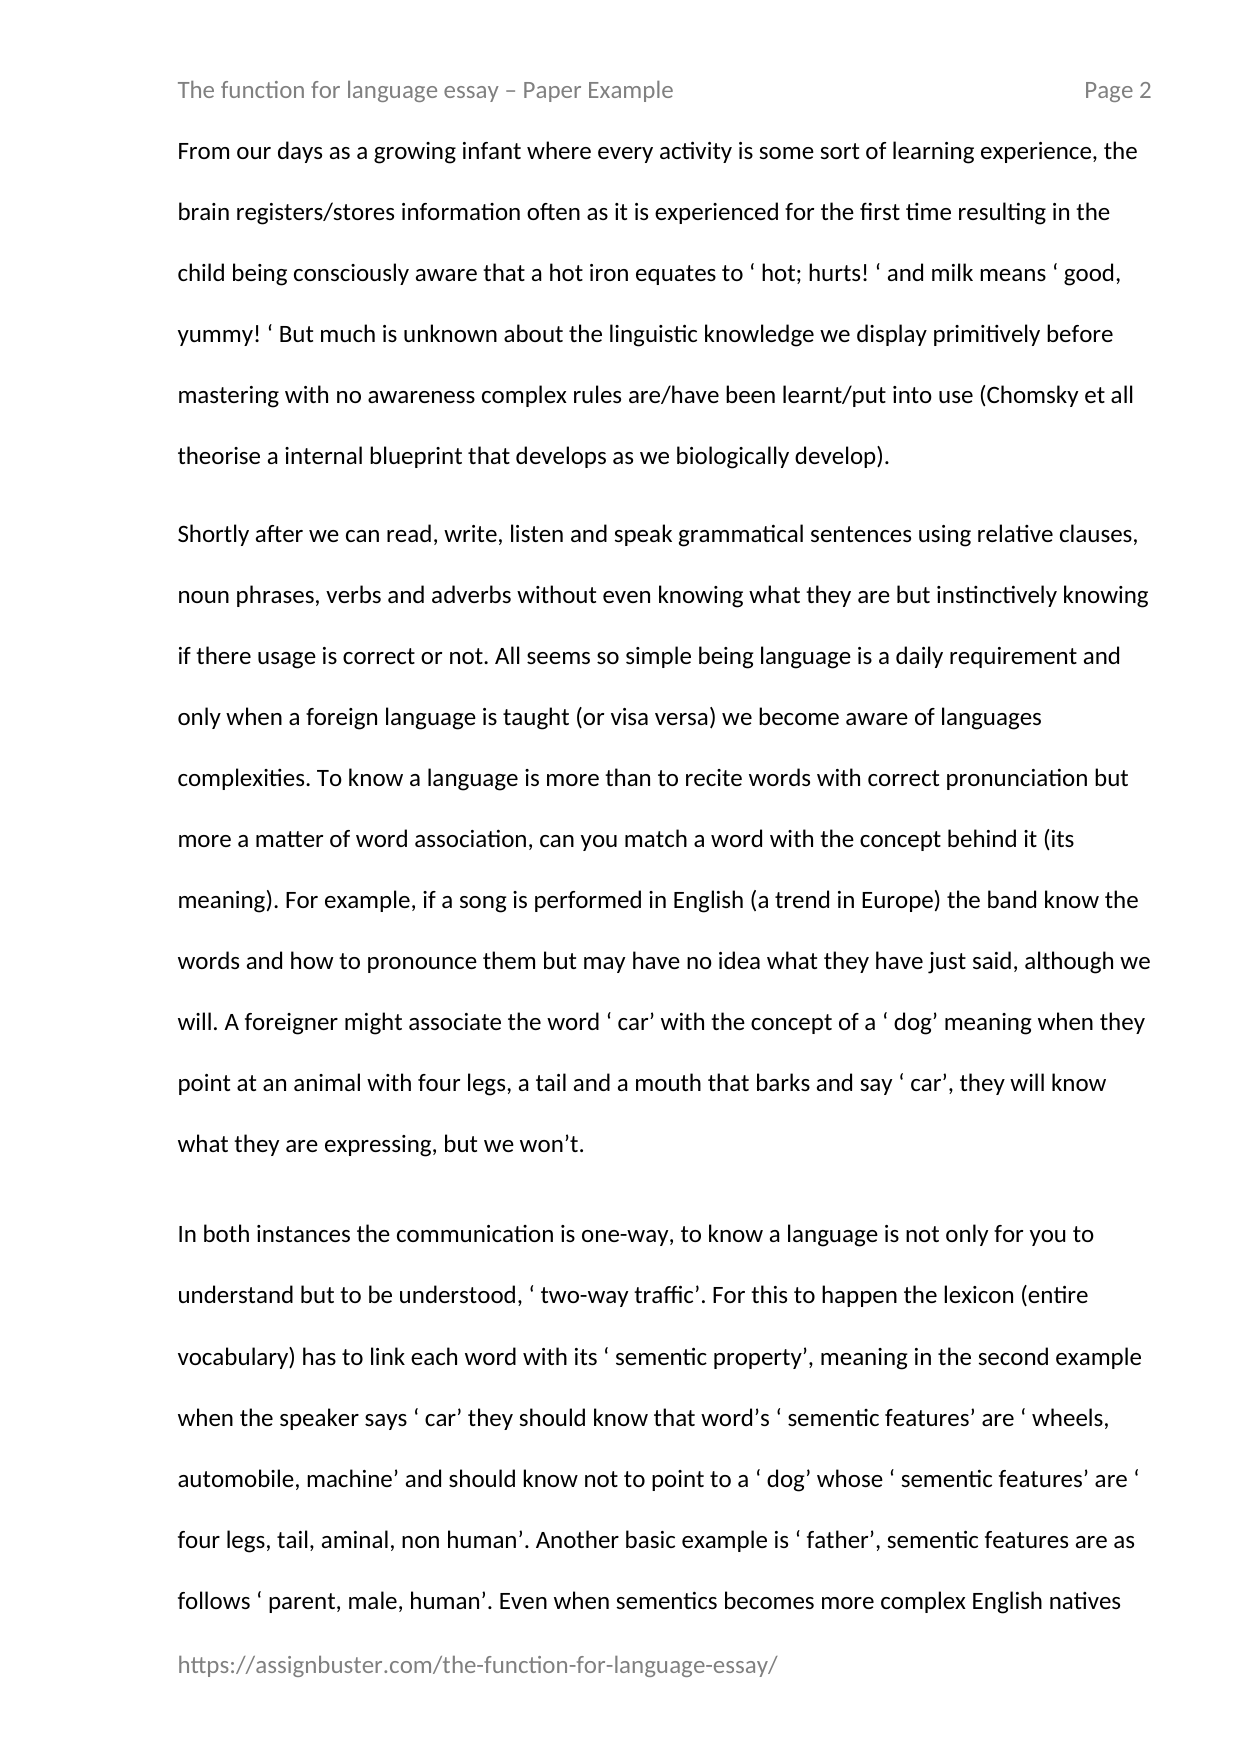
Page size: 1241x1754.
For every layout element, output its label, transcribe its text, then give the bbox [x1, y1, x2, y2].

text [177, 1219, 1152, 1615]
text From our days as a growing infant where every activity is some sort of learning experience, the brain registers/stores information often as it is experienced for the first time resulting in the child being consciously aware that a hot iron equates to ‘ hot; hurts! ‘ and milk means ‘ good, yummy! ‘ But much is unknown about the linguistic knowledge we display primitively before mastering with no awareness complex rules are/have been learnt/put into use (Chomsky et all theorise a internal blueprint that develops as we biologically develop). [177, 135, 1152, 471]
text Shortly after we can read, write, listen and speak grammatical sentences using relative clauses, noun phrases, verbs and adverbs without even knowing what they are but instinctively knowing if there usage is correct or not. All seems so simple being language is a daily requirement and only when a foreign language is taught (or visa versa) we become aware of languages complexities. To know a language is more than to recite words with correct pronunciation but more a matter of word association, can you match a word with the concept behind it (its meaning). For example, if a song is performed in English (a trend in Europe) the band know the words and how to pronounce them but may have no idea what they have just said, although we will. A foreigner might associate the word ‘ car’ with the concept of a ‘ dog’ meaning when they point at an animal with four legs, a tail and a mouth that barks and say ‘ car’, they will know what they are expressing, but we won’t. [177, 518, 1152, 1159]
